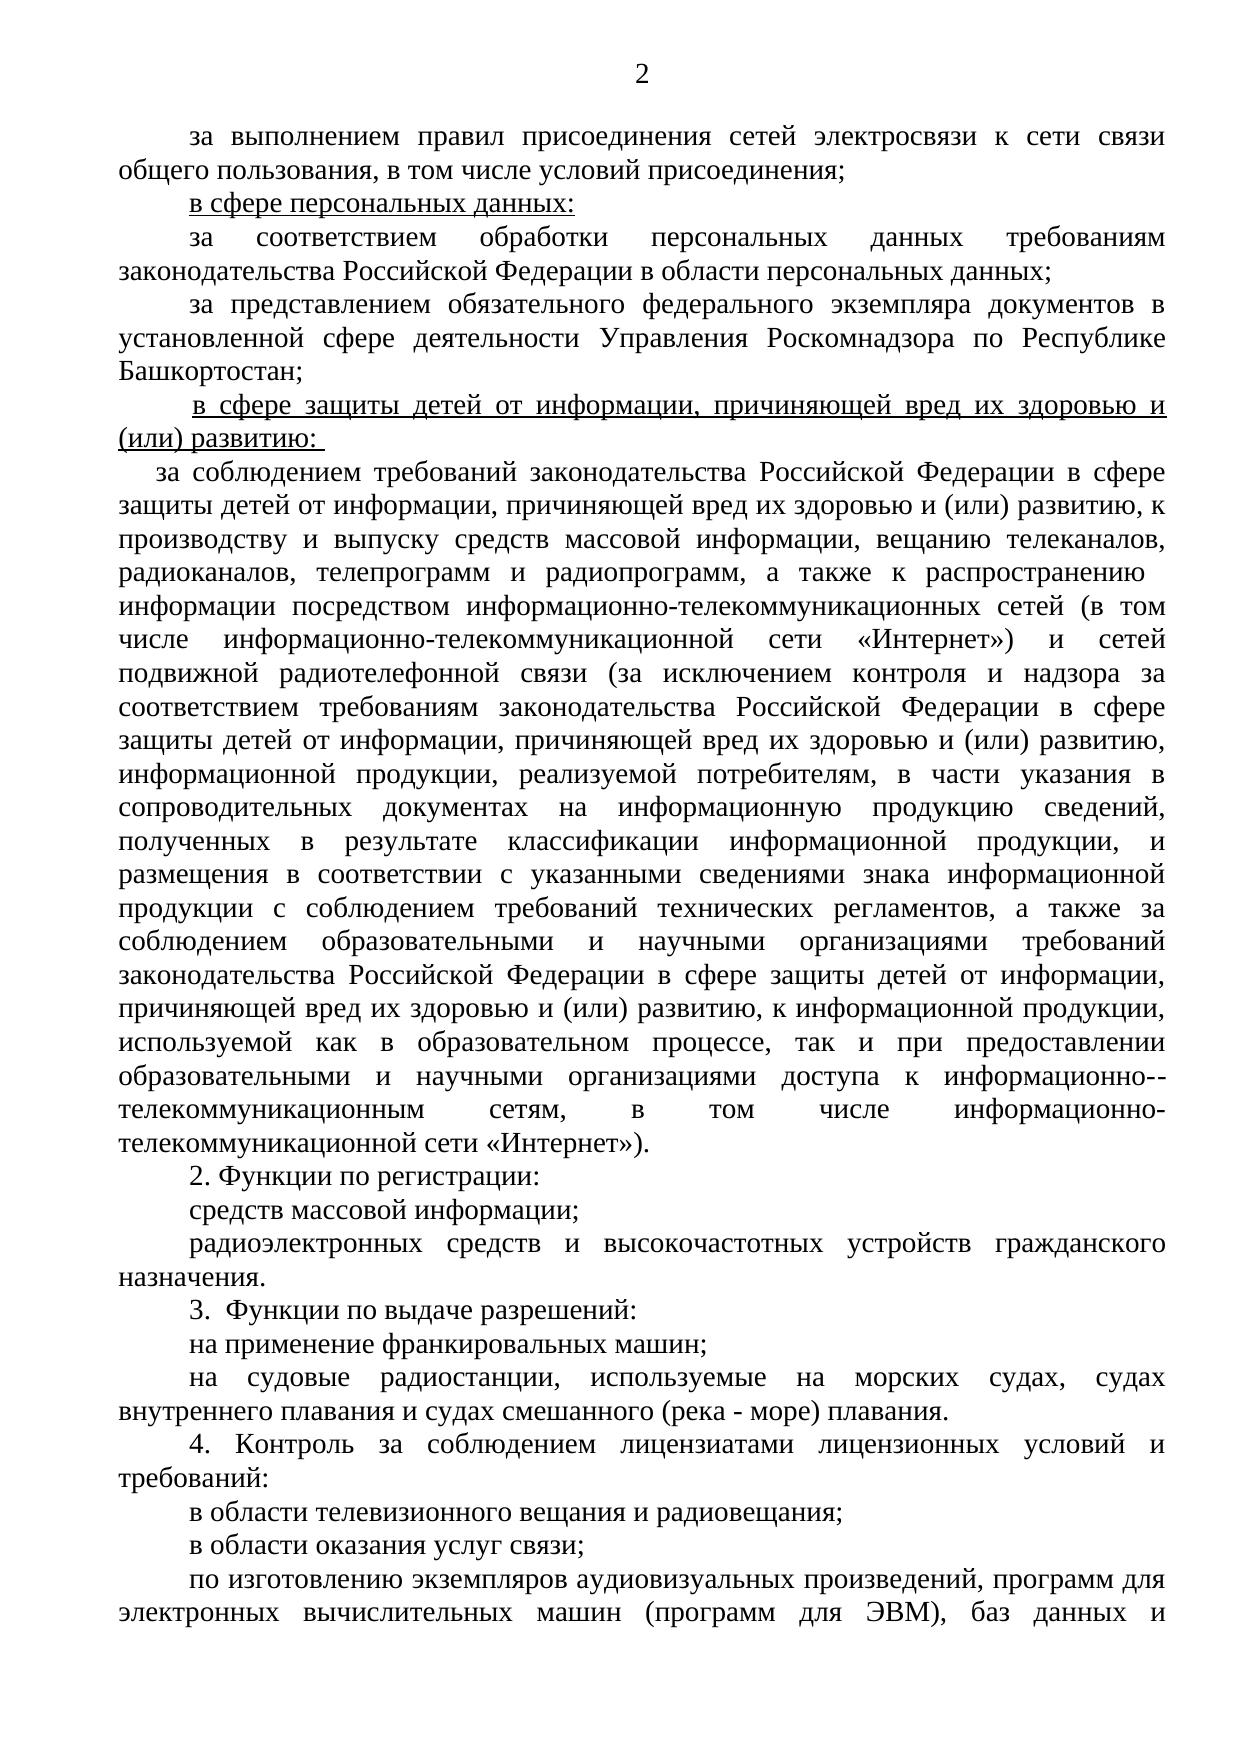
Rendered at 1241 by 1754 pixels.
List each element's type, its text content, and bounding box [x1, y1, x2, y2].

text на судовые радиостанции, используемые на морских судах, судах внутреннего плавания и судах смешанного (река - море) плавания. [118, 1359, 1166, 1427]
text в области оказания услуг связи; [118, 1527, 1166, 1561]
text на применение франкировальных машин; [118, 1326, 1166, 1359]
text в сфере персональных данных: [118, 186, 1166, 219]
text за соответствием обработки персональных данных требованиям законодательства Российской Федерации в области персональных данных; [118, 219, 1166, 286]
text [118, 1561, 1166, 1628]
text за представлением обязательного федерального экземпляра документов в установленной сфере деятельности Управления Роскомнадзора по Республике Башкортостан; [118, 286, 1166, 387]
text за соблюдением требований законодательства Российской Федерации в сфере защиты детей от информации, причиняющей вред их здоровью и (или) развитию, к производству и выпуску средств массовой информации, вещанию телеканалов, радиоканалов, телепрограмм и радиопрограмм, а также к распространению информации посредством информационно-телекоммуникационных сетей (в том числе информационно-телекоммуникационной сети «Интернет») и сетей подвижной радиотелефонной связи (за исключением контроля и надзора за соответствием требованиям законодательства Российской Федерации в сфере защиты детей от информации, причиняющей вред их здоровью и (или) развитию, информационной продукции, реализуемой потребителям, в части указания в сопроводительных документах на информационную продукцию сведений, полученных в результате классификации информационной продукции, и размещения в соответствии с указанными сведениями знака информационной продукции с соблюдением требований технических регламентов, а также за соблюдением образовательными и научными организациями требований законодательства Российской Федерации в сфере защиты детей от информации, причиняющей вред их здоровью и (или) развитию, к информационной продукции, используемой как в образовательном процессе, так и при предоставлении образовательными и научными организациями доступа к информационно-телекоммуникационным сетям, в том числе информационно-телекоммуникационной сети «Интернет»). [118, 454, 1166, 1158]
text радиоэлектронных средств и высокочастотных устройств гражданского назначения. [118, 1225, 1166, 1292]
text в сфере защиты детей от информации, причиняющей вред их здоровью и (или) развитию: [118, 387, 1166, 454]
text 3. Функции по выдаче разрешений: [118, 1292, 1166, 1326]
text 2. Функции по регистрации: [118, 1158, 1166, 1192]
text в области телевизионного вещания и радиовещания; [118, 1494, 1166, 1527]
text средств массовой информации; [118, 1192, 1166, 1225]
text за выполнением правил присоединения сетей электросвязи к сети связи общего пользования, в том числе условий присоединения; [118, 118, 1166, 186]
text 4. Контроль за соблюдением лицензиатами лицензионных условий и требований: [118, 1427, 1166, 1494]
